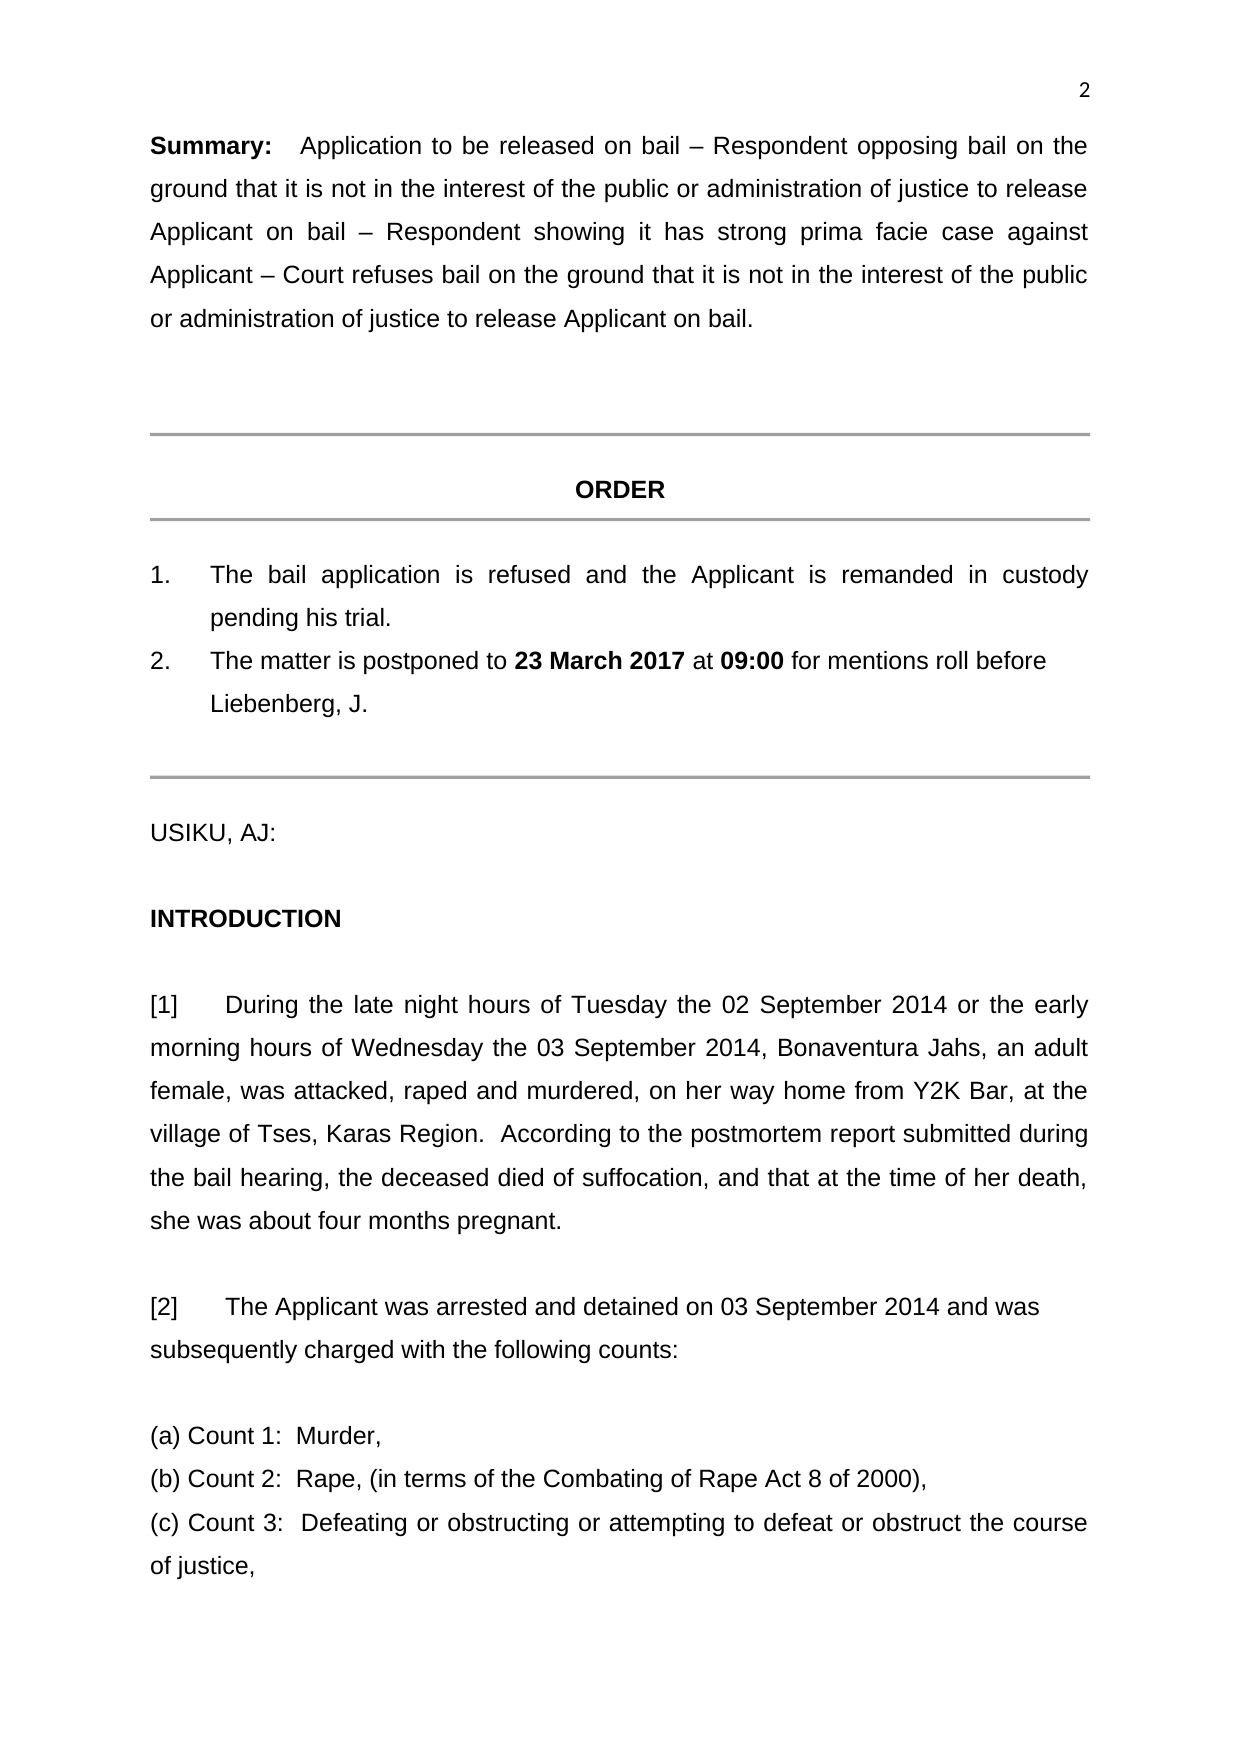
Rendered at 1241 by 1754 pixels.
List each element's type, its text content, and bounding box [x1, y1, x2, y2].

text 2. The matter is postponed to 23 March 2017 at 09:00 for mentions roll before Liebenberg, J. [150, 646, 1090, 718]
text (b) Count 2: Rape, (in terms of the Combating of Rape Act 8 of 2000), [150, 1464, 1090, 1493]
text INTRODUCTION [150, 904, 1090, 933]
text ORDER [150, 475, 1090, 504]
text 1. The bail application is refused and the Applicant is remanded in custody pending his trial. [150, 560, 1090, 632]
text (c) Count 3: Defeating or obstructing or attempting to defeat or obstruct the course of justice, [150, 1508, 1090, 1579]
text USIKU, AJ: [150, 818, 1090, 846]
text (a) Count 1: Murder, [150, 1421, 1090, 1450]
text [2] The Applicant was arrested and detained on 03 September 2014 and was [150, 1292, 1090, 1321]
text subsequently charged with the following counts: [150, 1335, 1090, 1364]
text [1] During the late night hours of Tuesday the 02 September 2014 or the early morning hours of Wednesday the 03 September 2014, Bonaventura Jahs, an adult female, was attacked, raped and murdered, on her way home from Y2K Bar, at the village of Tses, Karas Region. According to the postmortem report submitted during the bail hearing, the deceased died of suffocation, and that at the time of her death, she was about four months pregnant. [150, 990, 1090, 1234]
text Summary: Application to be released on bail – Respondent opposing bail on the ground that it is not in the interest of the public or administration of justice to release Applicant on bail – Respondent showing it has strong prima facie case against Applicant – Court refuses bail on the ground that it is not in the interest of the public or administration of justice to release Applicant on bail. [150, 131, 1090, 332]
